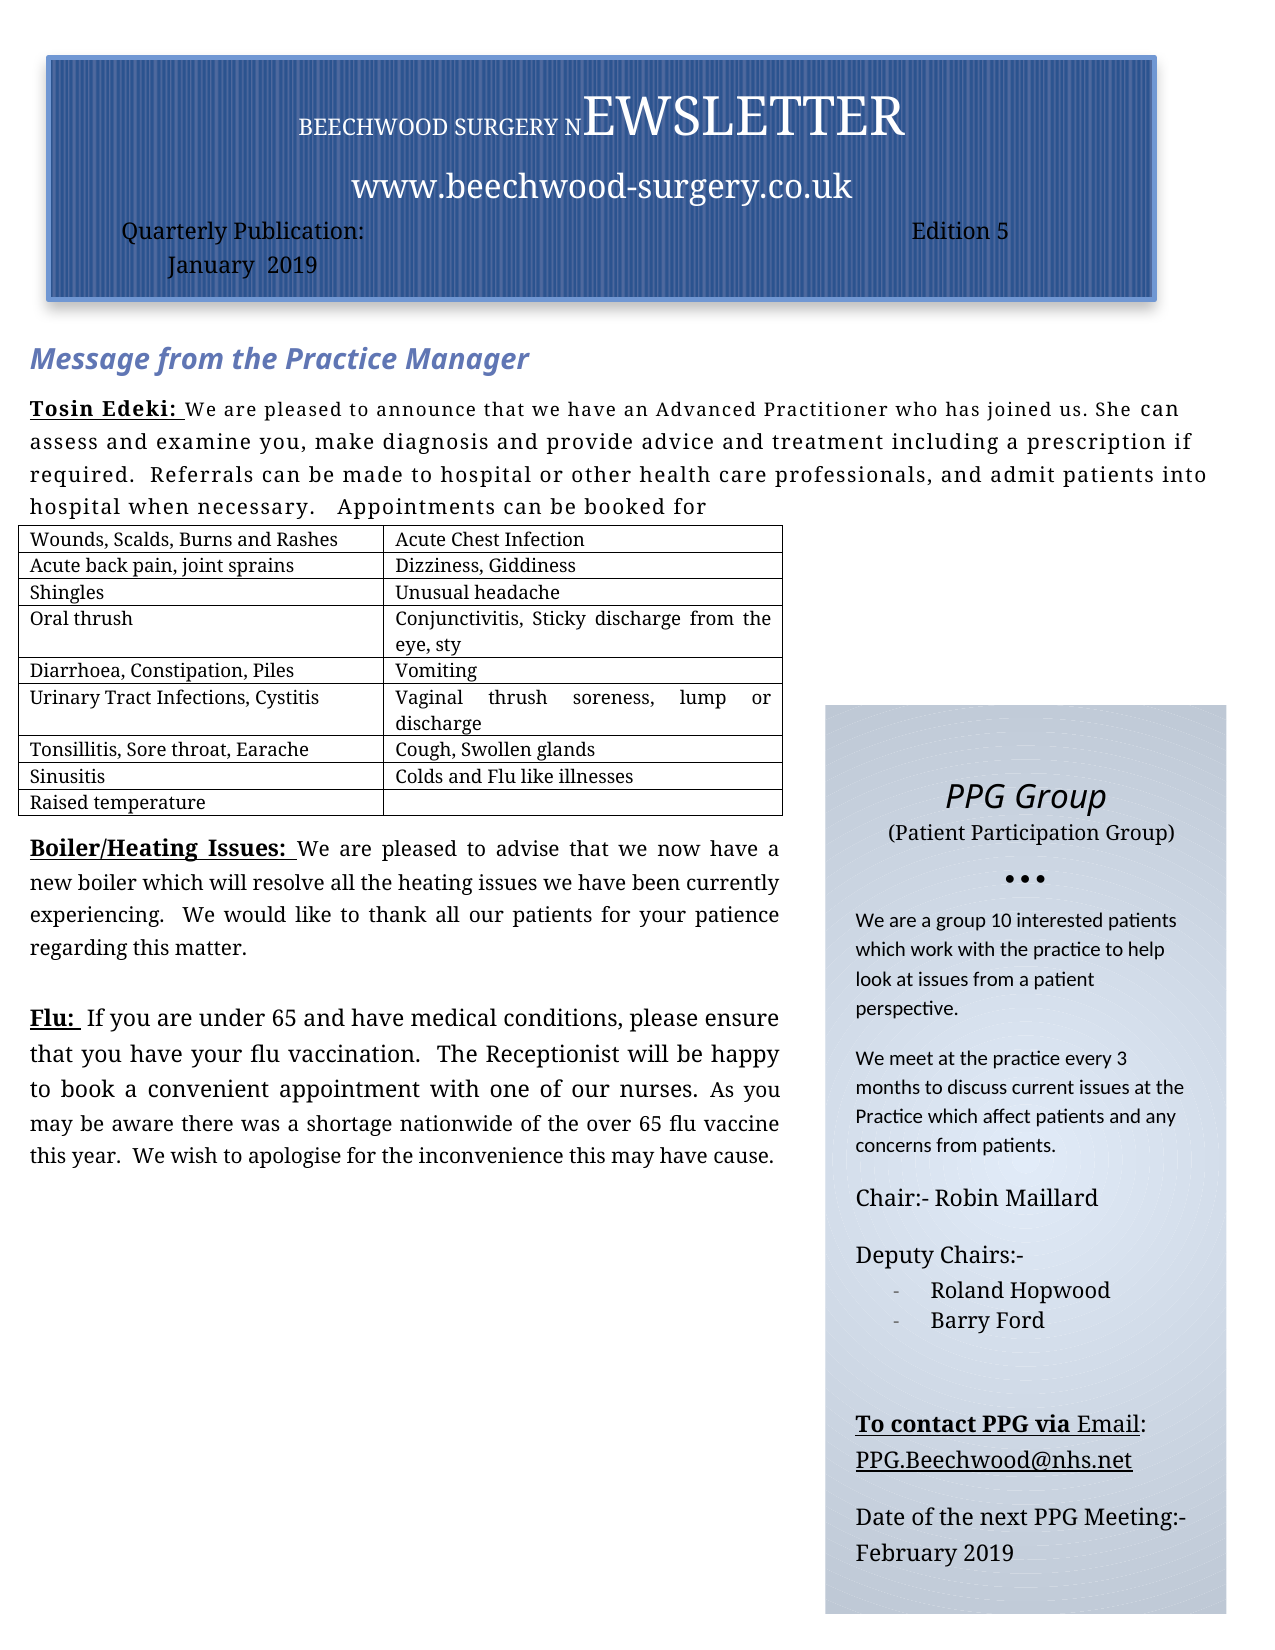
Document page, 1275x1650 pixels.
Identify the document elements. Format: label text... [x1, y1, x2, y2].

text Flu: If you are under 65 and have medical conditions, please ensure that you have your flu vaccination. The Receptionist will be happy to book a convenient appointment with one of our nurses. As you may be aware there was a shortage nationwide of the over 65 flu vaccine this year. We wish to apologise for the inconvenience this may have cause. [29, 1002, 1245, 1170]
table_cell Diarrhoea, Constipation, Piles [19, 658, 383, 683]
table_cell Raised temperature [19, 790, 383, 815]
table_cell Vomiting [384, 658, 782, 683]
text Boiler/Heating Issues: We are pleased to advise that we now have a new boiler which will resolve all the heating issues we have been currently experiencing. We would like to thank all our patients for your patience regarding this matter. [29, 832, 1245, 961]
table_cell Urinary Tract Infections, Cystitis [19, 684, 383, 735]
table_cell Colds and Flu like illnesses [384, 763, 782, 788]
table_cell Vaginal thrush soreness, lump or discharge [384, 684, 782, 735]
table_cell Conjunctivitis, Sticky discharge from the eye, sty [384, 606, 782, 657]
table_header Acute Chest Infection [384, 526, 782, 552]
subtitle Tosin Edeki: We are pleased to announce that we have an Advanced Practitioner who has joined us. She can assess and examine you, make diagnosis and provide advice and treatment including a prescription if required. Referrals can be made to hospital or other health care professionals, and admit patients into hospital when necessary. Appointments can be booked for [29, 394, 1245, 521]
table_cell Oral thrush [19, 606, 383, 657]
table_cell Cough, Swollen glands [384, 736, 782, 762]
table_cell Sinusitis [19, 763, 383, 788]
table_cell Tonsillitis, Sore throat, Earache [19, 736, 383, 762]
table_header Wounds, Scalds, Burns and Rashes [19, 526, 383, 552]
table_cell Unusual headache [384, 579, 782, 605]
table_cell Shingles [19, 579, 383, 605]
table_cell [384, 790, 782, 815]
table_cell Acute back pain, joint sprains [19, 553, 383, 578]
table_cell Dizziness, Giddiness [384, 553, 782, 578]
subtitle Message from the Practice Manager [29, 339, 1245, 378]
